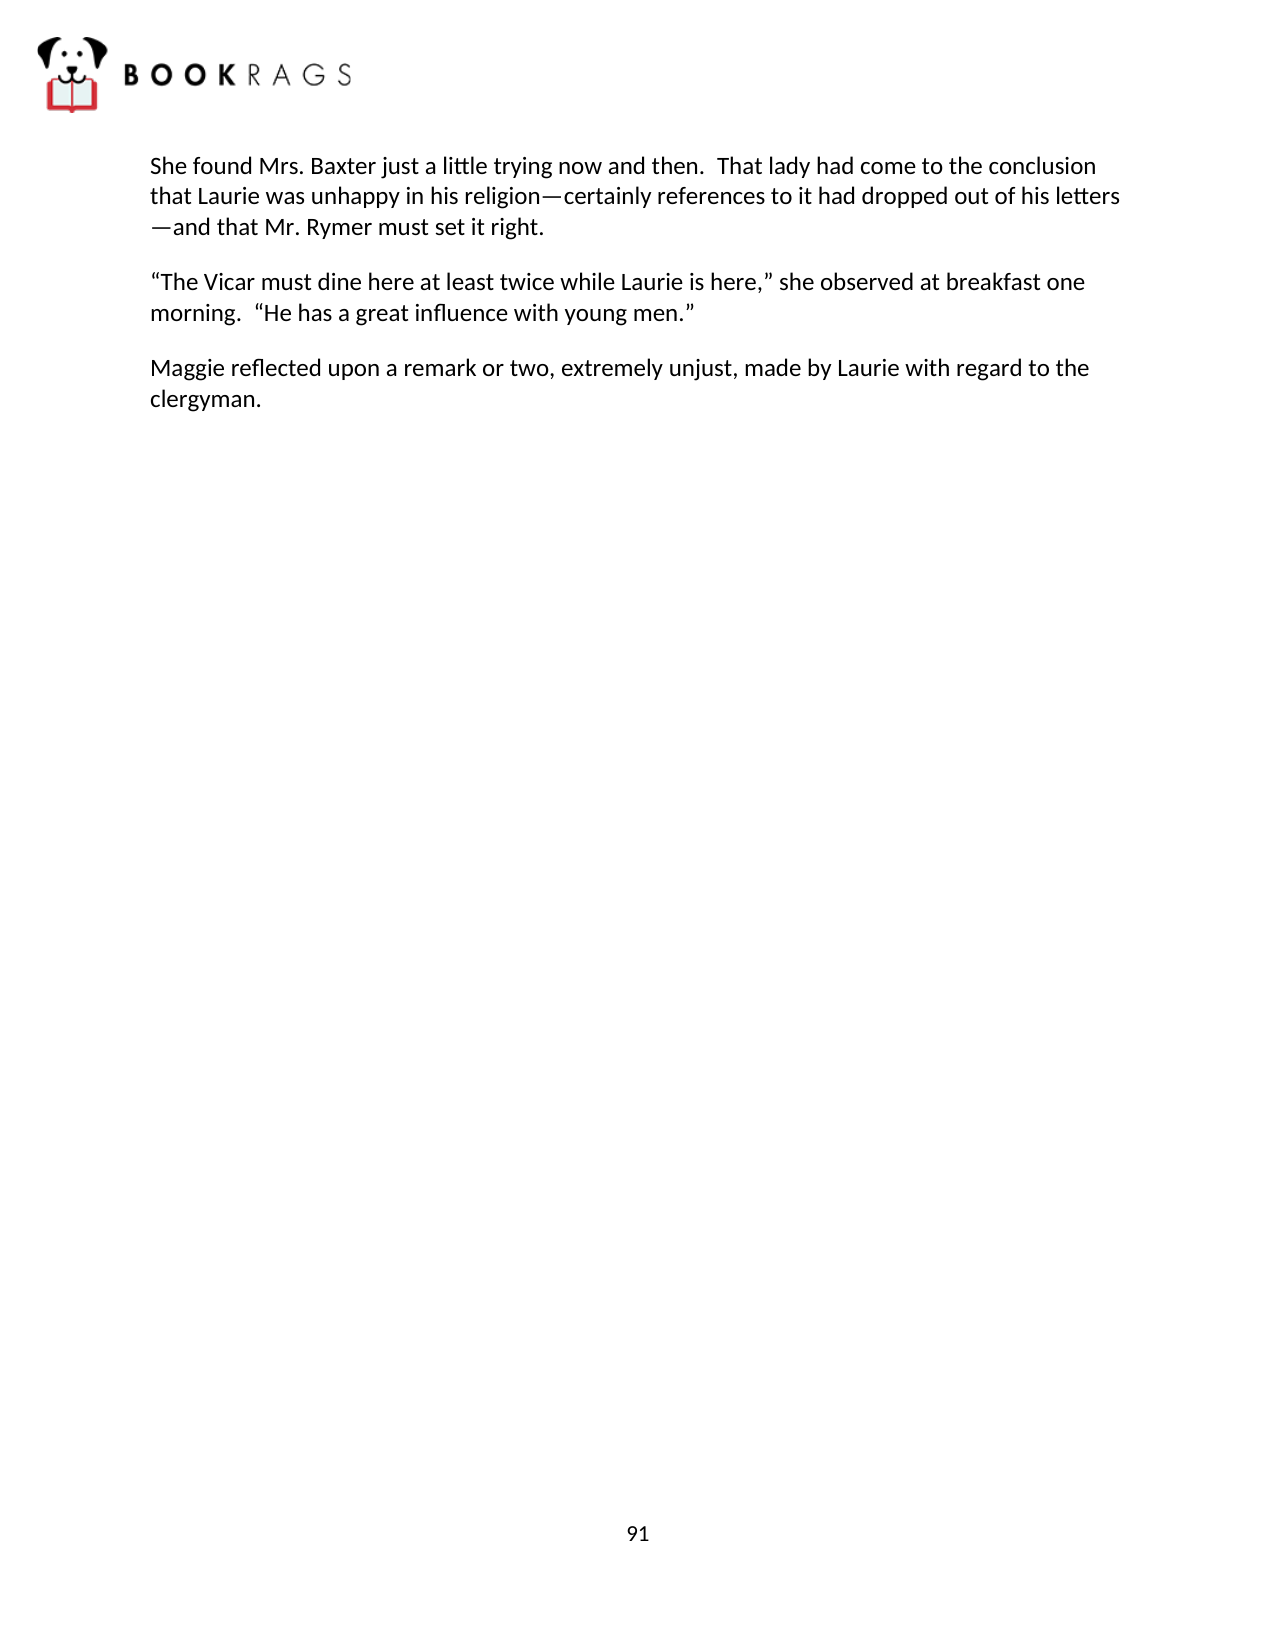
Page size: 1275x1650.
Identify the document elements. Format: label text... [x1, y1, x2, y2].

text She found Mrs. Baxter just a little trying now and then. That lady had come to the conclusion that Laurie was unhappy in his religion—­certainly references to it had dropped out of his letters—­and that Mr. Rymer must set it right. [150, 150, 1125, 242]
text Maggie reflected upon a remark or two, extremely unjust, made by Laurie with regard to the clergyman. [150, 353, 1125, 414]
text “The Vicar must dine here at least twice while Laurie is here,” she observed at breakfast one morning. “He has a great influence with young men.” [150, 267, 1125, 328]
picture [37, 37, 351, 113]
